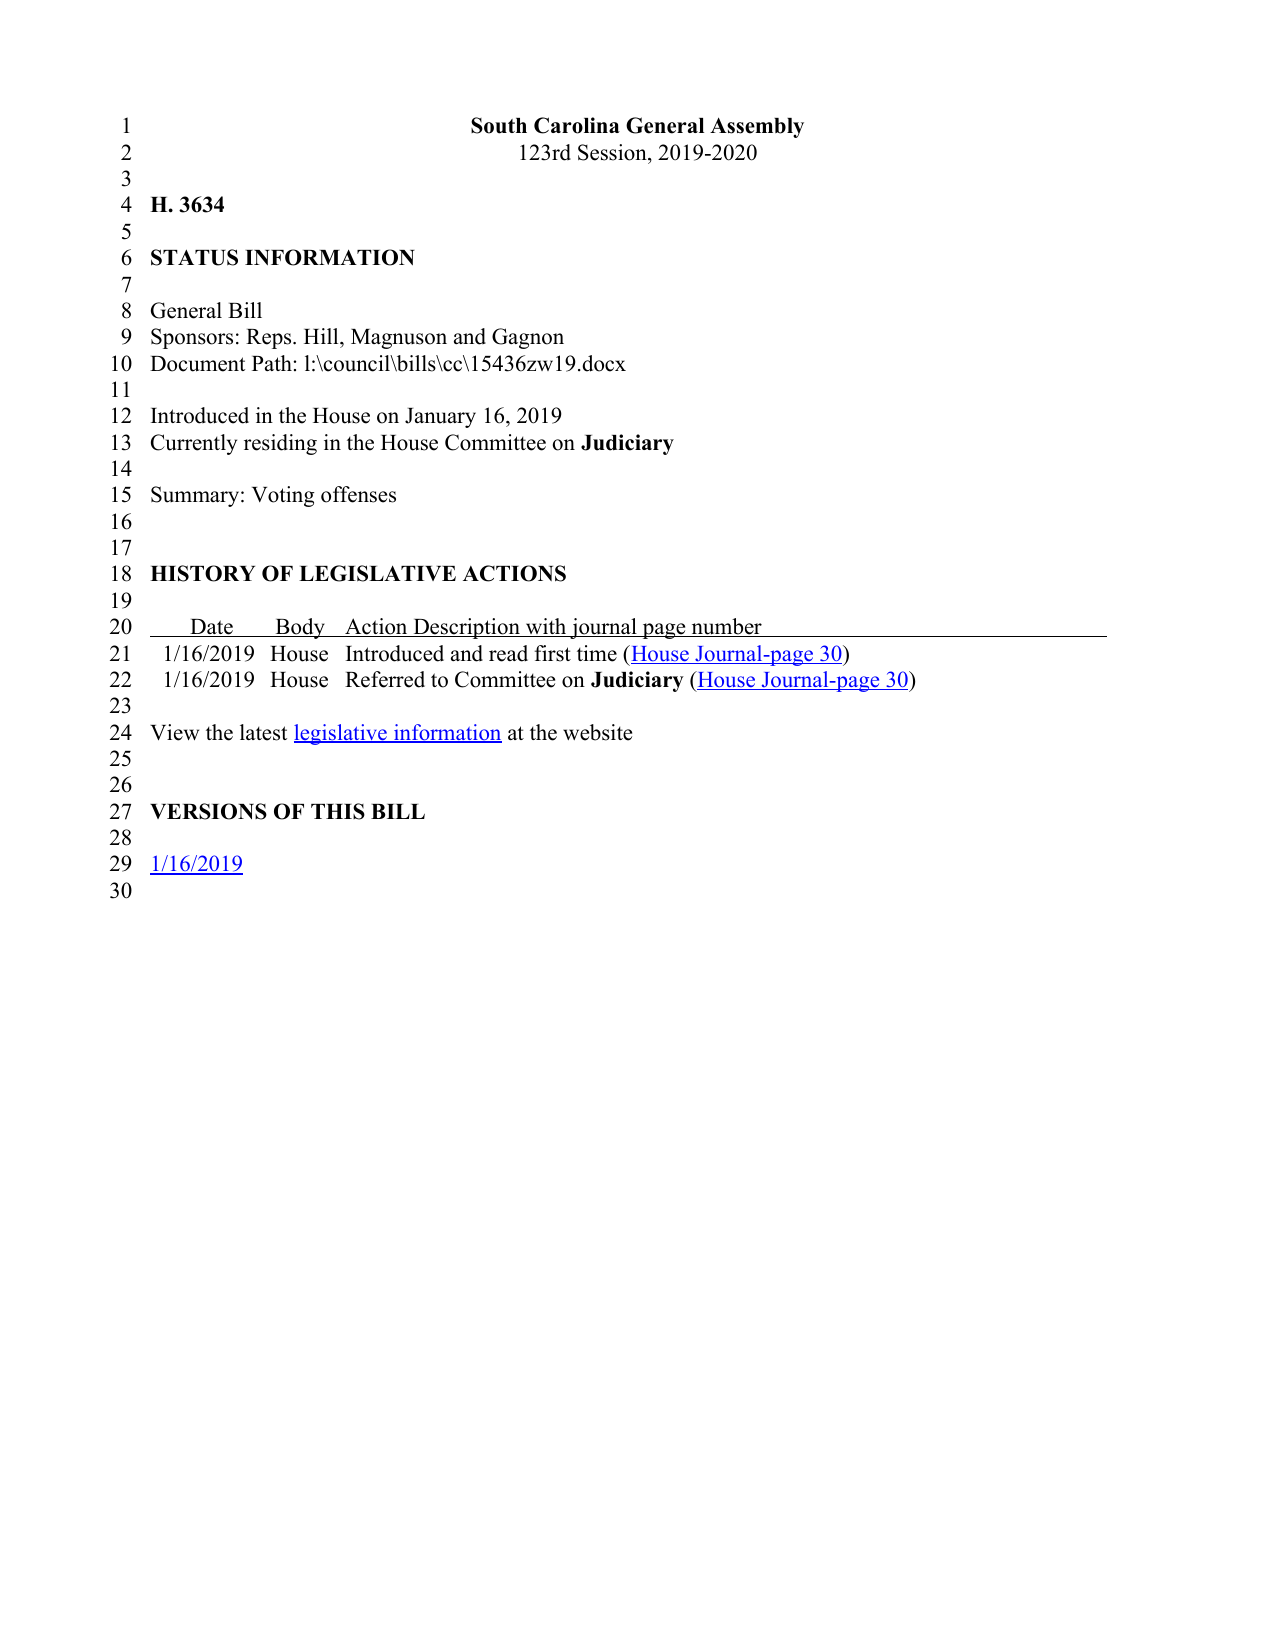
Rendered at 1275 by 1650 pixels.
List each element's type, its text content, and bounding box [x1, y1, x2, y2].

text STATUS INFORMATION [150, 244, 1125, 271]
text 1/16/2019 House Introduced and read first time (House Journal-page 30) [150, 639, 1125, 666]
text Summary: Voting offenses [150, 481, 1125, 508]
text View the latest legislative information at the website [150, 719, 1125, 745]
text 1/16/2019 House Referred to Committee on Judiciary (House Journal-page 30) [150, 666, 1125, 692]
text 1/16/2019 [150, 850, 1125, 877]
text 123rd Session, 2019-2020 [150, 139, 1125, 165]
text Sponsors: Reps. Hill, Magnuson and Gagnon [150, 323, 1125, 350]
text General Bill [150, 297, 1125, 323]
text VERSIONS OF THIS BILL [150, 798, 1125, 824]
text Document Path: l:\council\bills\cc\15436zw19.docx [150, 350, 1125, 376]
text Date Body Action Description with journal page number [150, 613, 1125, 639]
text South Carolina General Assembly [150, 112, 1125, 139]
text H. 3634 [150, 192, 1125, 218]
text HISTORY OF LEGISLATIVE ACTIONS [150, 561, 1125, 587]
text Currently residing in the House Committee on Judiciary [150, 429, 1125, 455]
text Introduced in the House on January 16, 2019 [150, 402, 1125, 429]
